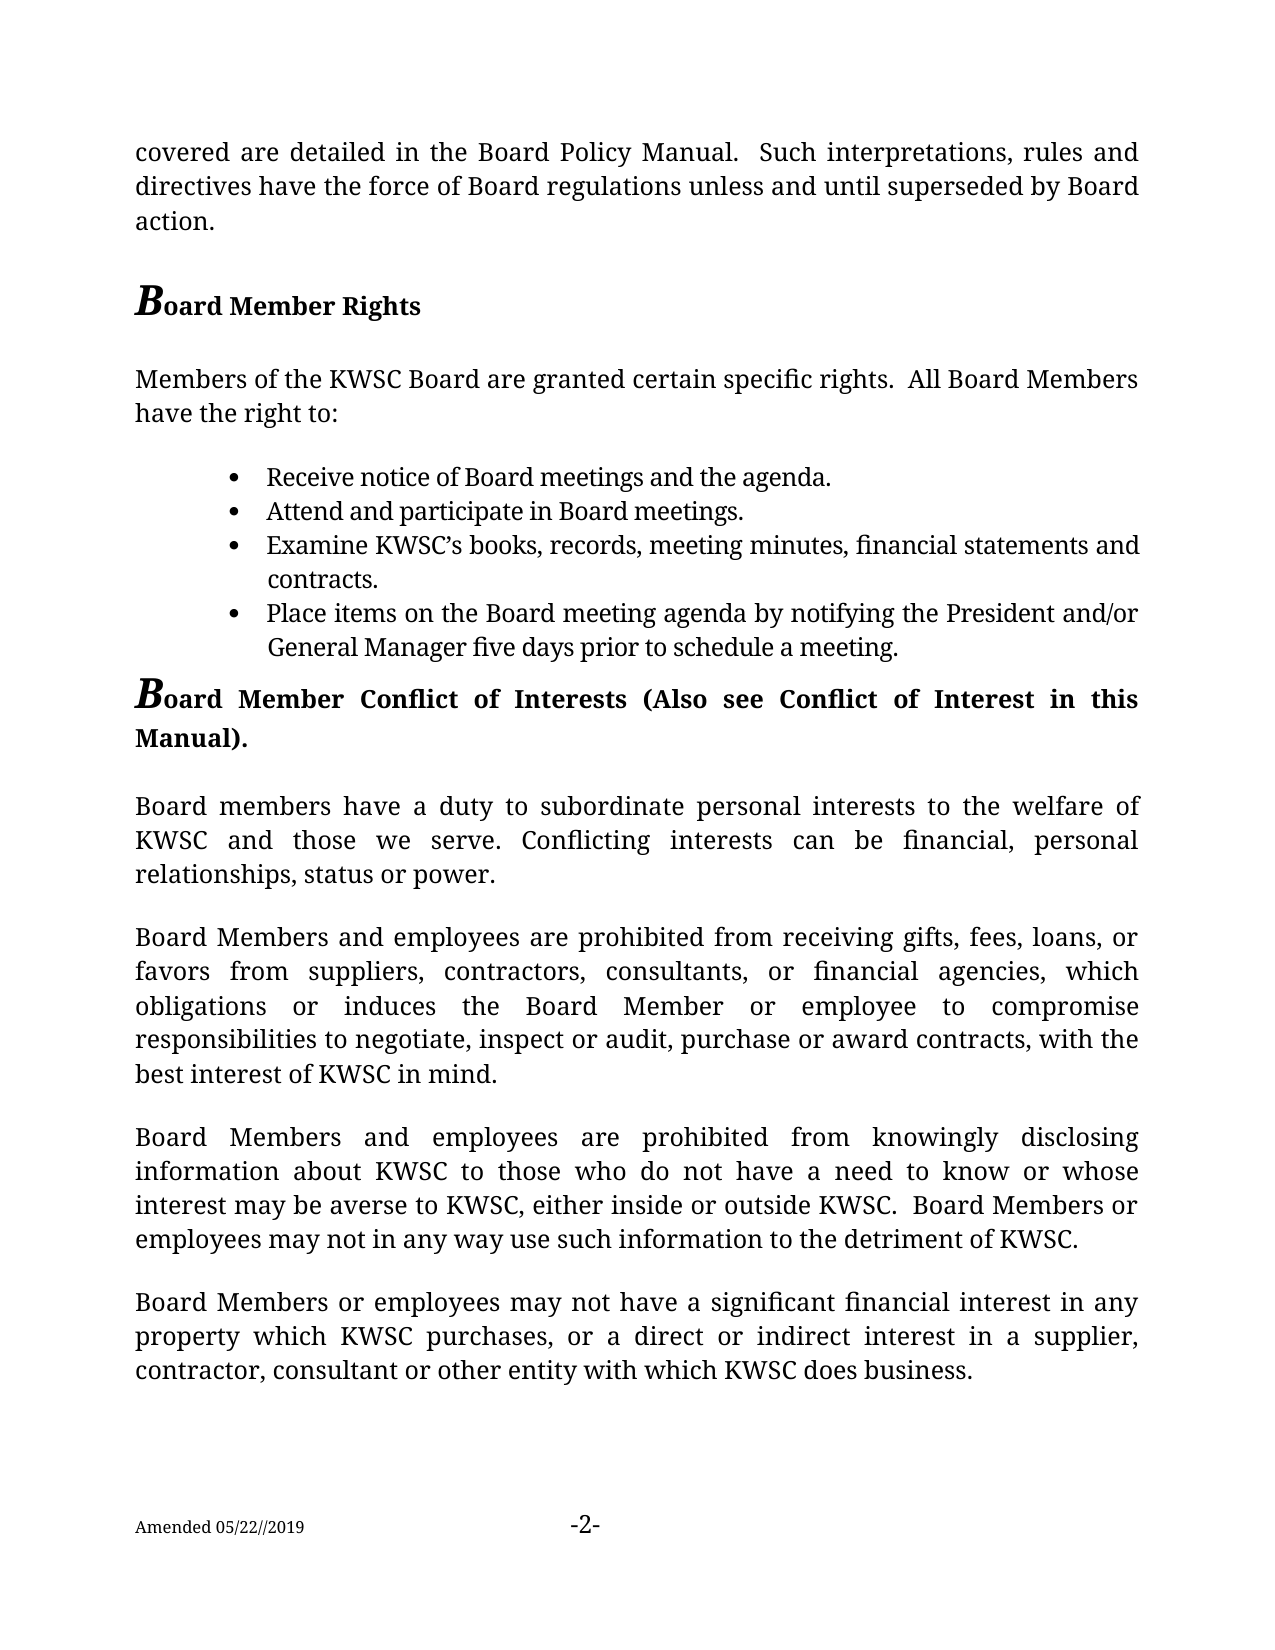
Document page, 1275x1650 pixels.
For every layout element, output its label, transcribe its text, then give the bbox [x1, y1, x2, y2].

text Members of the KWSC Board are granted certain specific rights. All Board Members have the right to: [135, 362, 1140, 430]
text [135, 135, 1140, 237]
text Board members have a duty to subordinate personal interests to the welfare of KWSC and those we serve. Conflicting interests can be financial, personal relationships, status or power. [135, 789, 1140, 891]
list Attend and participate in Board meetings. [229, 493, 1140, 527]
list Receive notice of Board meetings and the agenda. [229, 459, 1140, 493]
text Board Member Conflict of Interests (Also see Conflict of Interest in this Manual). [135, 664, 1140, 754]
text Board Members and employees are prohibited from receiving gifts, fees, loans, or favors from suppliers, contractors, consultants, or financial agencies, which obligations or induces the Board Member or employee to compromise responsibilities to negotiate, inspect or audit, purchase or award contracts, with the best interest of KWSC in mind. [135, 920, 1140, 1090]
text Board Members or employees may not have a significant financial interest in any property which KWSC purchases, or a direct or indirect interest in a supplier, contractor, consultant or other entity with which KWSC does business. [135, 1285, 1140, 1387]
text Board Member Rights [135, 271, 1140, 328]
text Board Members and employees are prohibited from knowingly disclosing information about KWSC to those who do not have a need to know or whose interest may be averse to KWSC, either inside or outside KWSC. Board Members or employees may not in any way use such information to the detriment of KWSC. [135, 1119, 1140, 1256]
list Examine KWSC’s books, records, meeting minutes, financial statements and contracts. [229, 527, 1140, 596]
list Place items on the Board meeting agenda by notifying the President and/or General Manager five days prior to schedule a meeting. [229, 596, 1140, 664]
